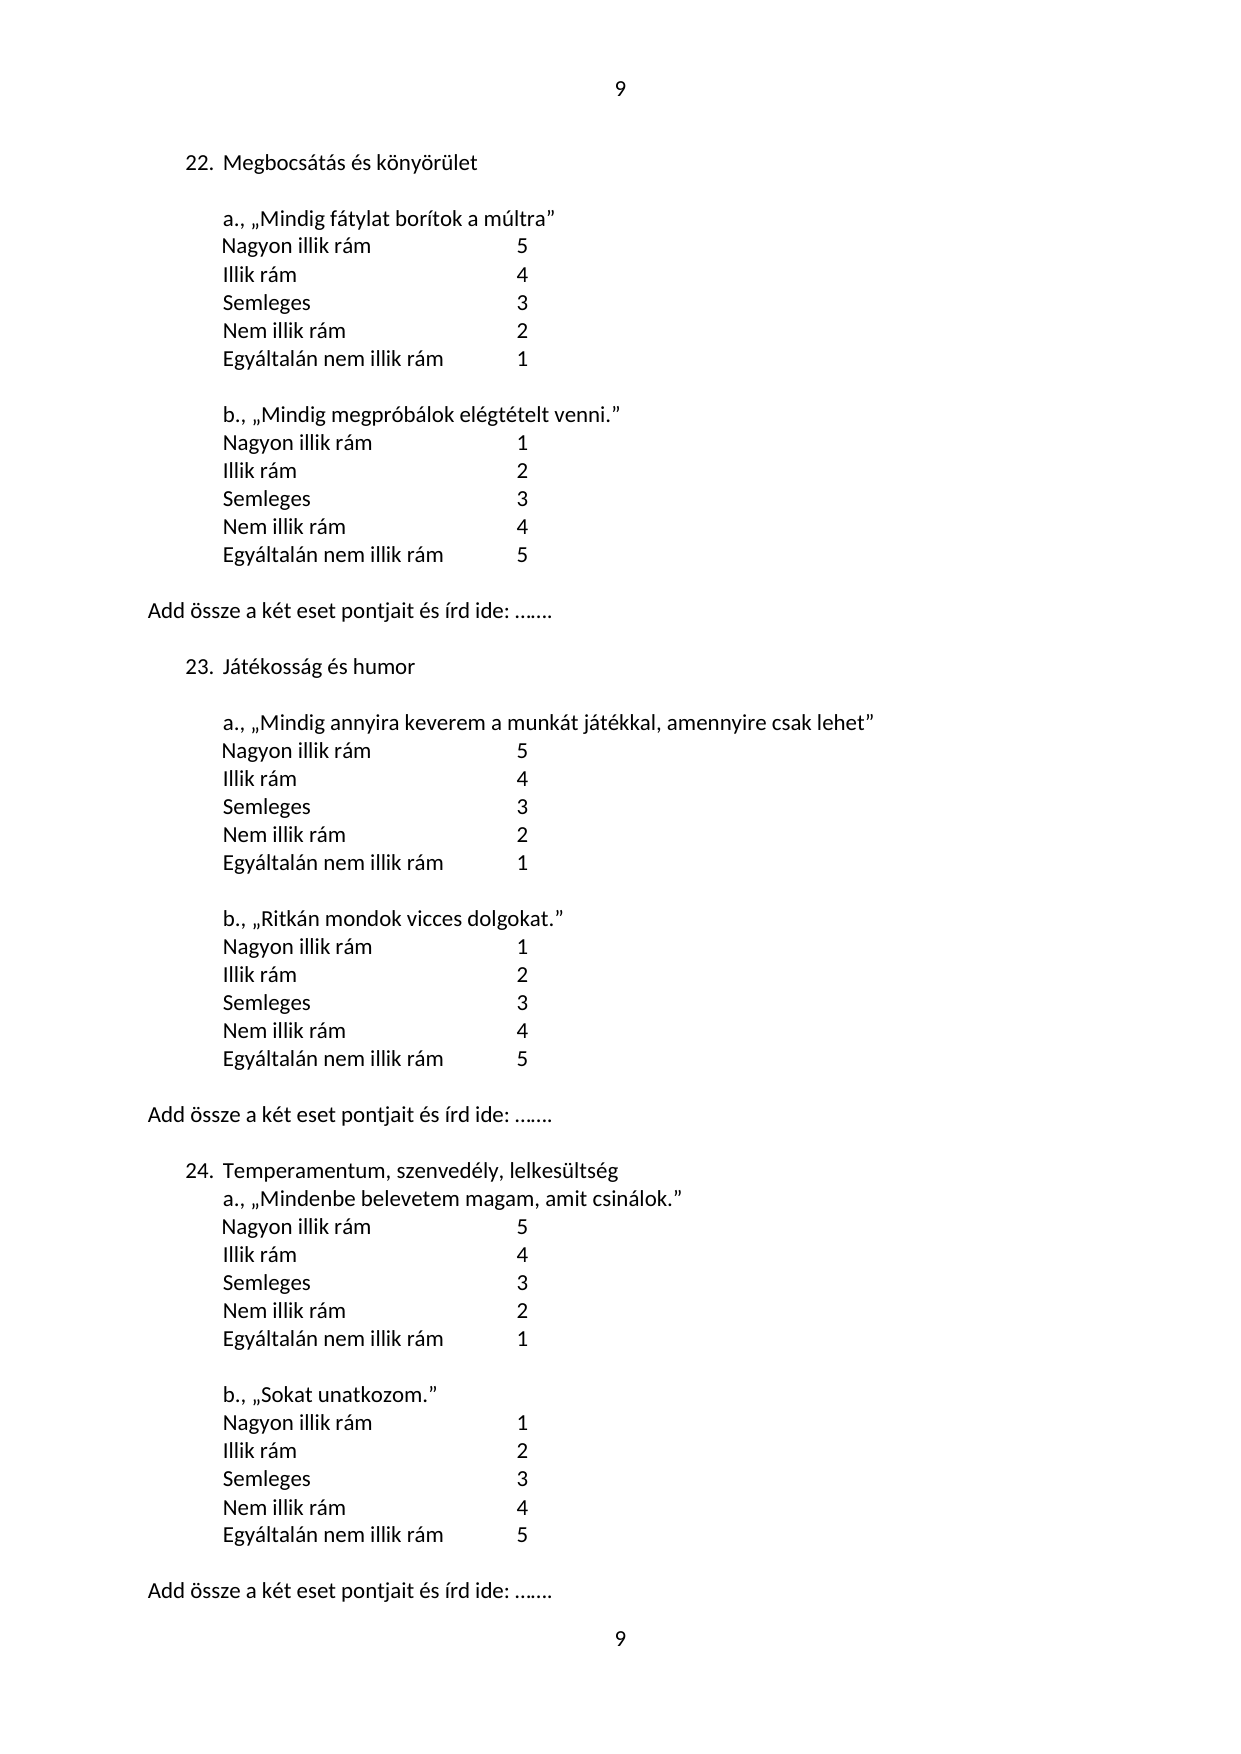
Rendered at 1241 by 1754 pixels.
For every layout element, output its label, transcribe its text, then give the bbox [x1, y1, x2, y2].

text Egyáltalán nem illik rám 5 [223, 1521, 1093, 1549]
text Add össze a két eset pontjait és írd ide: ……. [148, 1577, 1093, 1605]
text Egyáltalán nem illik rám 5 [223, 540, 1093, 568]
text Illik rám 4 [223, 764, 1093, 792]
text Egyáltalán nem illik rám 5 [223, 1044, 1093, 1072]
text Add össze a két eset pontjait és írd ide: ……. [148, 596, 1093, 624]
text Nem illik rám 4 [223, 512, 1093, 540]
text Illik rám 2 [223, 456, 1093, 484]
text Egyáltalán nem illik rám 1 [223, 848, 1093, 876]
text Illik rám 4 [223, 1240, 1093, 1268]
text Semleges 3 [223, 1464, 1093, 1493]
text Nagyon illik rám 5 [221, 232, 1093, 260]
text Nem illik rám 4 [223, 1493, 1093, 1521]
text Semleges 3 [223, 988, 1093, 1016]
text Nagyon illik rám 1 [223, 932, 1093, 960]
text Illik rám 2 [223, 960, 1093, 988]
text Nagyon illik rám 5 [221, 736, 1093, 764]
text Nem illik rám 2 [223, 820, 1093, 848]
list Megbocsátás és könyörület [185, 148, 1093, 176]
text Egyáltalán nem illik rám 1 [223, 1324, 1093, 1352]
text Nem illik rám 4 [223, 1016, 1093, 1044]
text b., „Mindig megpróbálok elégtételt venni.” [223, 400, 1093, 428]
list Temperamentum, szenvedély, lelkesültség [185, 1156, 1093, 1184]
text Illik rám 2 [223, 1437, 1093, 1464]
text Egyáltalán nem illik rám 1 [223, 344, 1093, 372]
text Nagyon illik rám 1 [223, 428, 1093, 456]
text Semleges 3 [223, 792, 1093, 820]
text Nagyon illik rám 1 [223, 1408, 1093, 1437]
text b., „Ritkán mondok vicces dolgokat.” [223, 904, 1093, 932]
text Semleges 3 [223, 1268, 1093, 1296]
text Semleges 3 [223, 288, 1093, 316]
text b., „Sokat unatkozom.” [223, 1381, 1093, 1408]
text Semleges 3 [223, 484, 1093, 512]
text Nagyon illik rám 5 [221, 1212, 1093, 1240]
list a., „Mindenbe belevetem magam, amit csinálok.” [223, 1184, 1093, 1212]
text Add össze a két eset pontjait és írd ide: ……. [148, 1100, 1093, 1128]
text Illik rám 4 [223, 260, 1093, 288]
text Nem illik rám 2 [223, 1296, 1093, 1324]
list a., „Mindig fátylat borítok a múltra” [223, 204, 1093, 232]
list Játékosság és humor [185, 652, 1093, 680]
text Nem illik rám 2 [223, 316, 1093, 344]
list a., „Mindig annyira keverem a munkát játékkal, amennyire csak lehet” [223, 708, 1093, 736]
